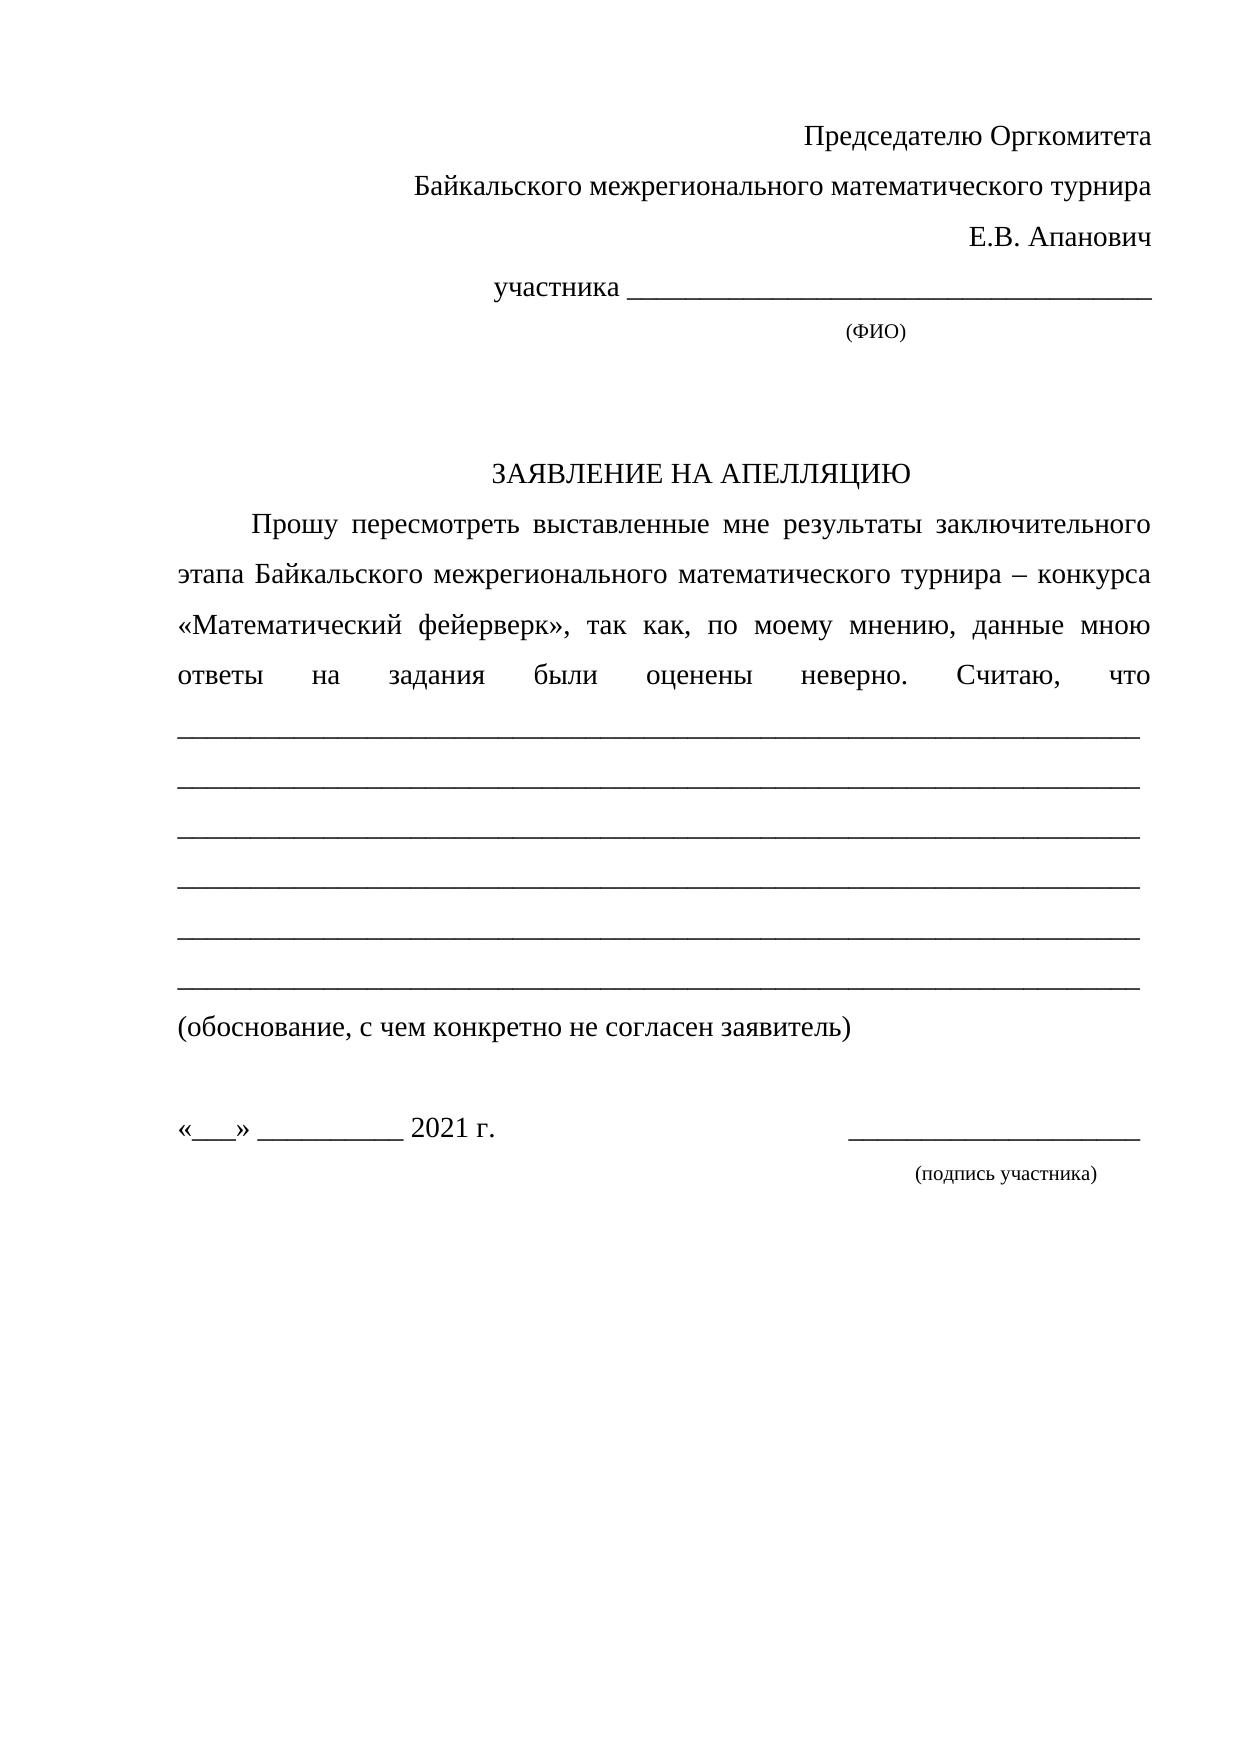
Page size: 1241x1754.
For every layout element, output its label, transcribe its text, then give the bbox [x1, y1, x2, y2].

text Байкальского межрегионального математического турнира [177, 168, 1152, 202]
text ЗАЯВЛЕНИЕ НА АПЕЛЛЯЦИЮ [177, 456, 1152, 489]
text (подпись участника) [177, 1160, 1152, 1184]
text «___» __________ 2021 г. ____________________ [177, 1110, 1152, 1144]
text (ФИО) [177, 319, 1152, 343]
text участника ____________________________________ [177, 269, 1152, 303]
text Председателю Оргкомитета [177, 118, 1152, 152]
text Прошу пересмотреть выставленные мне результаты заключительного этапа Байкальского межрегионального математического турнира – конкурса «Математический фейерверк», так как, по моему мнению, данные мною ответы на задания были оценены неверно. Считаю, что __________________________________________________________________ __________________________________________________________________ __________________________________________________________________ __________________________________________________________________ __________________________________________________________________ __________________________________________________________________ (обоснование, с чем конкретно не согласен заявитель) [177, 506, 1152, 1043]
text Е.В. Апанович [177, 219, 1152, 252]
